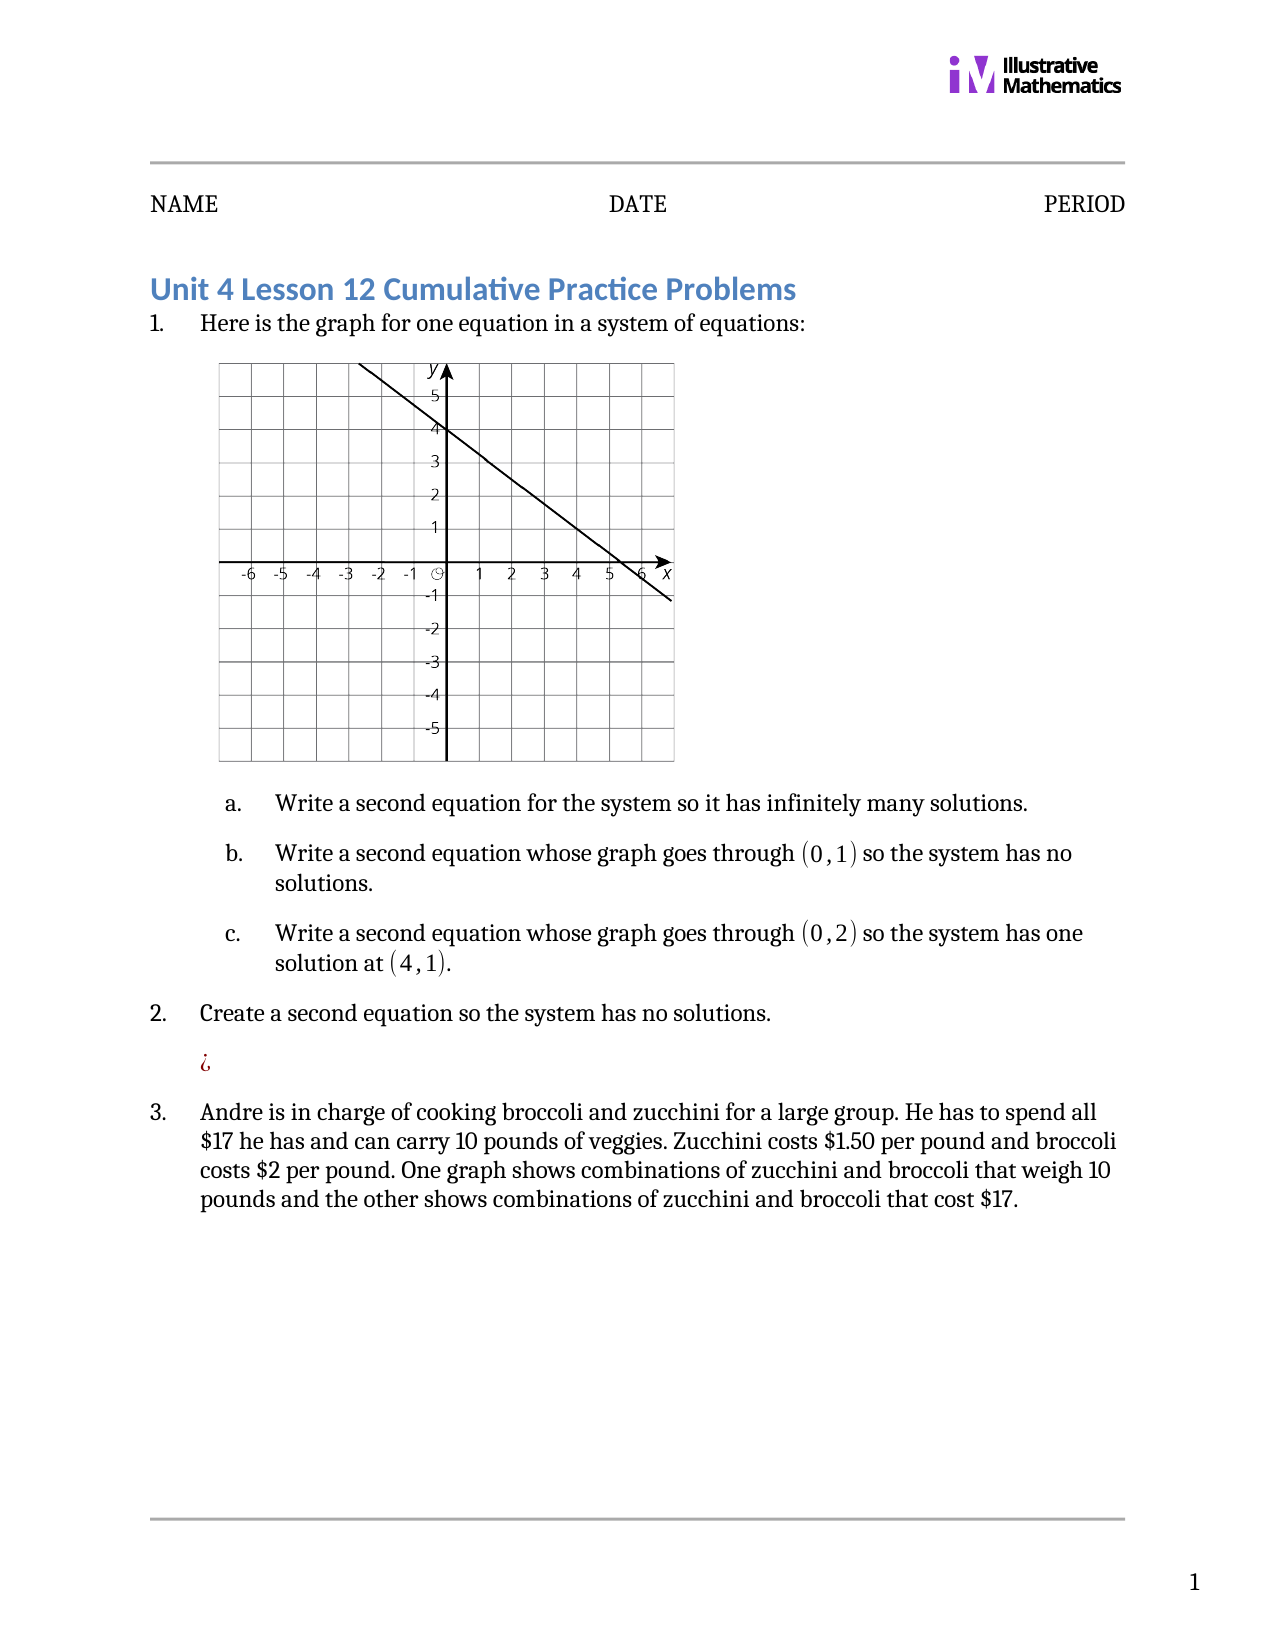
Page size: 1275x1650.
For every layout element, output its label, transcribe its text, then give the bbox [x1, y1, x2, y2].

picture [218, 358, 675, 762]
list Write a second equation whose graph goes through so the system has no solutions. [225, 839, 1125, 897]
list Andre is in charge of cooking broccoli and zucchini for a large group. He has to spend all $17 he has and can carry 10 pounds of veggies. Zucchini costs $1.50 per pound and broccoli costs $2 per pound. One graph shows combinations of zucchini and broccoli that weigh 10 pounds and the other shows combinations of zucchini and broccoli that cost $17. [150, 1098, 1125, 1213]
list Write a second equation for the system so it has infinitely many solutions. [225, 789, 1125, 818]
list Create a second equation so the system has no solutions. [150, 999, 1125, 1028]
picture [949, 55, 1121, 93]
list Here is the graph for one equation in a system of equations: [150, 309, 1125, 338]
list Write a second equation whose graph goes through so the system has one solution at . [225, 918, 1125, 978]
subtitle Unit 4 Lesson 12 Cumulative Practice Problems [150, 268, 1125, 309]
